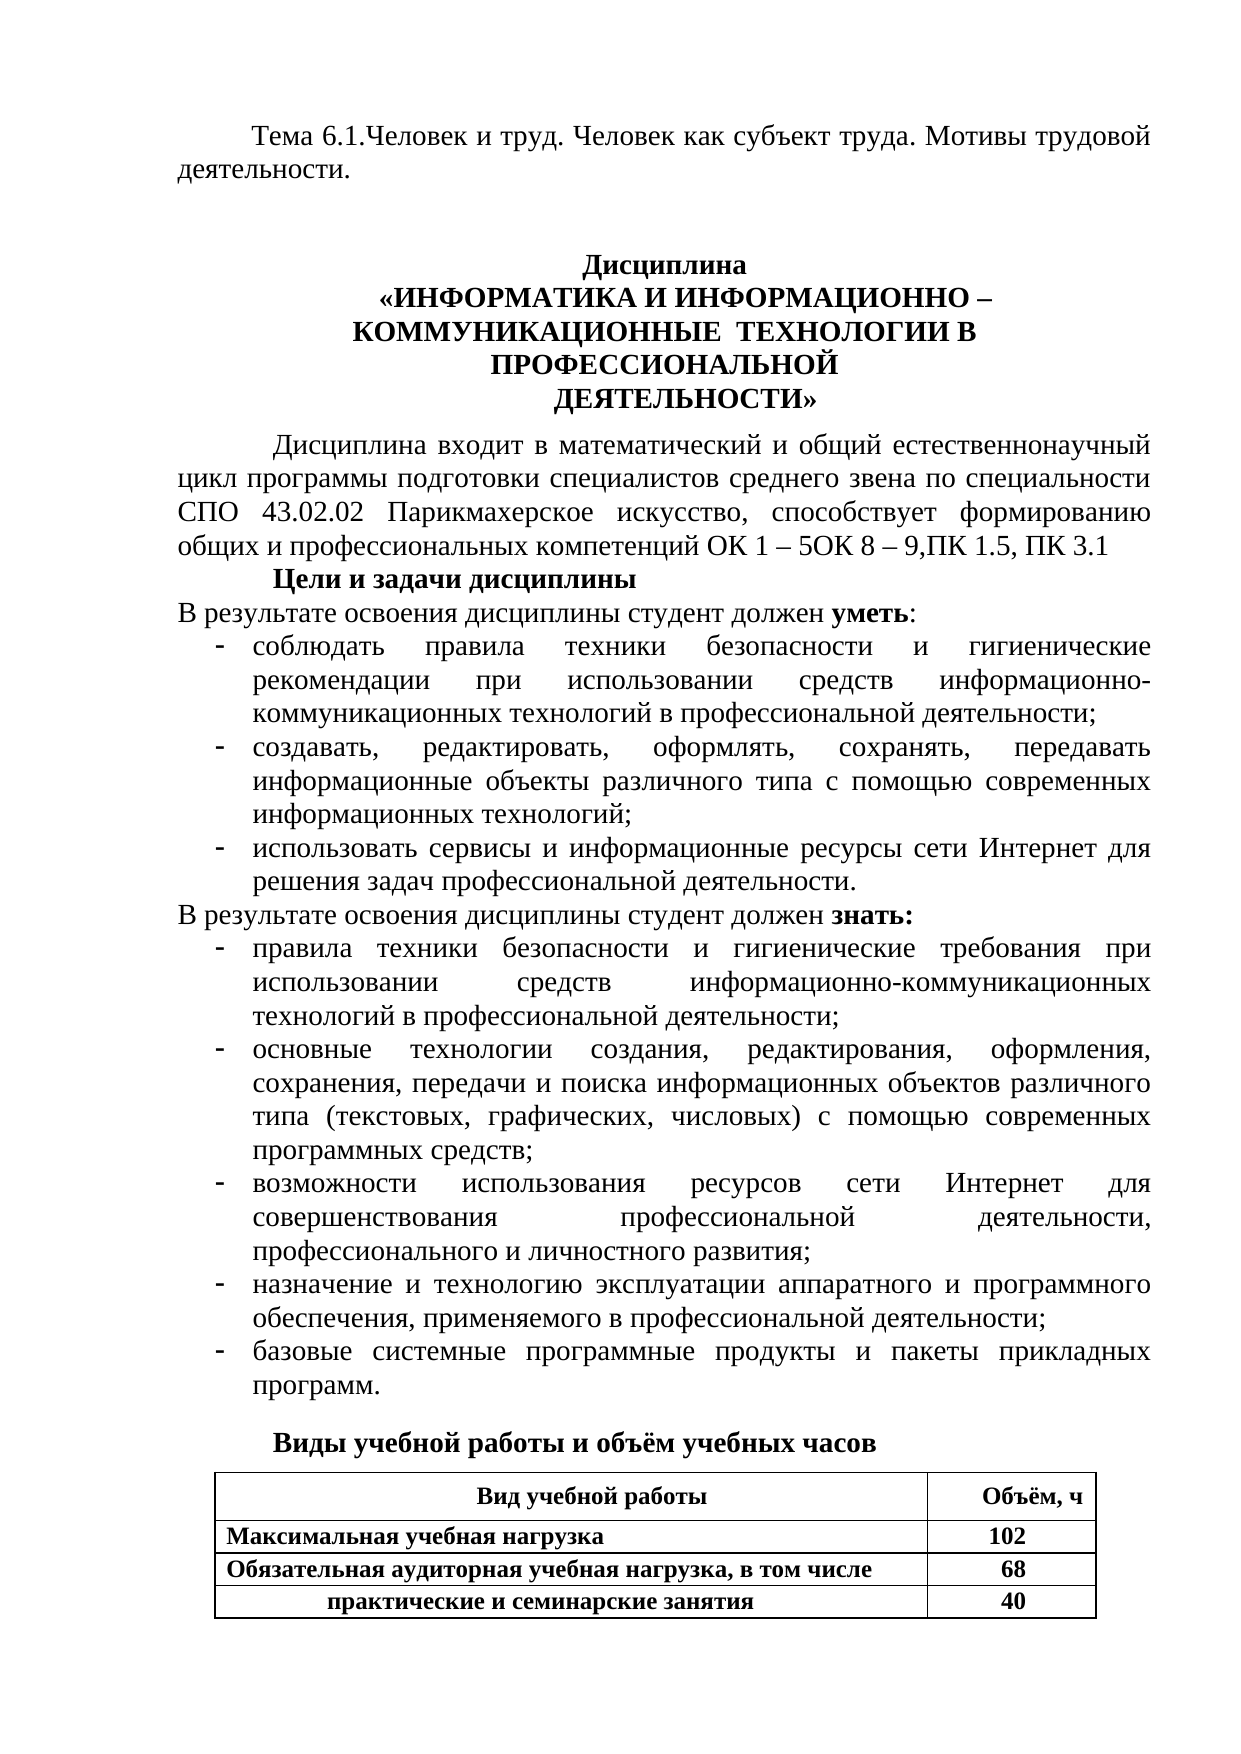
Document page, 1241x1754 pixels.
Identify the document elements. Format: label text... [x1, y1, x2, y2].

list основные технологии создания, редактирования, оформления, сохранения, передачи и поиска информационных объектов различного типа (текстовых, графических, числовых) с помощью современных программных средств; [215, 1031, 1152, 1165]
text ДЕЯТЕЛЬНОСТИ» [177, 381, 1152, 414]
table_cell 102 [928, 1521, 1095, 1552]
table_cell 68 [928, 1554, 1095, 1585]
text Тема 6.1.Человек и труд. Человек как субъект труда. Мотивы трудовой деятельности. [177, 118, 1152, 185]
list назначение и технологию эксплуатации аппаратного и программного обеспечения, применяемого в профессиональной деятельности; [215, 1266, 1152, 1333]
table_cell практические и семинарские занятия [216, 1586, 927, 1617]
table_cell 40 [928, 1586, 1095, 1617]
text Дисциплина входит в математический и общий естественнонаучный цикл программы подготовки специалистов среднего звена по специальности СПО 43.02.02 Парикмахерское искусство, способствует формированию общих и профессиональных компетенций ОК 1 – 5ОК 8 – 9,ПК 1.5, ПК 3.1 [177, 427, 1152, 561]
table_cell Максимальная учебная нагрузка [216, 1521, 927, 1552]
text «ИНФОРМАТИКА И ИНФОРМАЦИОННО – КОММУНИКАЦИОННЫЕ ТЕХНОЛОГИИ В ПРОФЕССИОНАЛЬНОЙ [177, 280, 1152, 381]
text Цели и задачи дисциплины [177, 561, 1152, 595]
list использовать сервисы и информационные ресурсы сети Интернет для решения задач профессиональной деятельности. [215, 830, 1152, 897]
text В результате освоения дисциплины студент должен уметь: [177, 595, 1152, 628]
table_header Вид учебной работы [216, 1473, 927, 1519]
table_cell Обязательная аудиторная учебная нагрузка, в том числе [216, 1554, 927, 1585]
list соблюдать правила техники безопасности и гигиенические рекомендации при использовании средств информационно-коммуникационных технологий в профессиональной деятельности; [215, 628, 1152, 729]
text В результате освоения дисциплины студент должен знать: [177, 897, 1152, 930]
list базовые системные программные продукты и пакеты прикладных программ. [215, 1333, 1152, 1401]
table_header Объём, ч [928, 1473, 1095, 1519]
list правила техники безопасности и гигиенические требования при использовании средств информационно-коммуникационных технологий в профессиональной деятельности; [215, 930, 1152, 1031]
text Дисциплина [177, 247, 1152, 280]
list возможности использования ресурсов сети Интернет для совершенствования профессиональной деятельности, профессионального и личностного развития; [215, 1165, 1152, 1266]
text Виды учебной работы и объём учебных часов [177, 1426, 1152, 1459]
list создавать, редактировать, оформлять, сохранять, передавать информационные объекты различного типа с помощью современных информационных технологий; [215, 729, 1152, 830]
